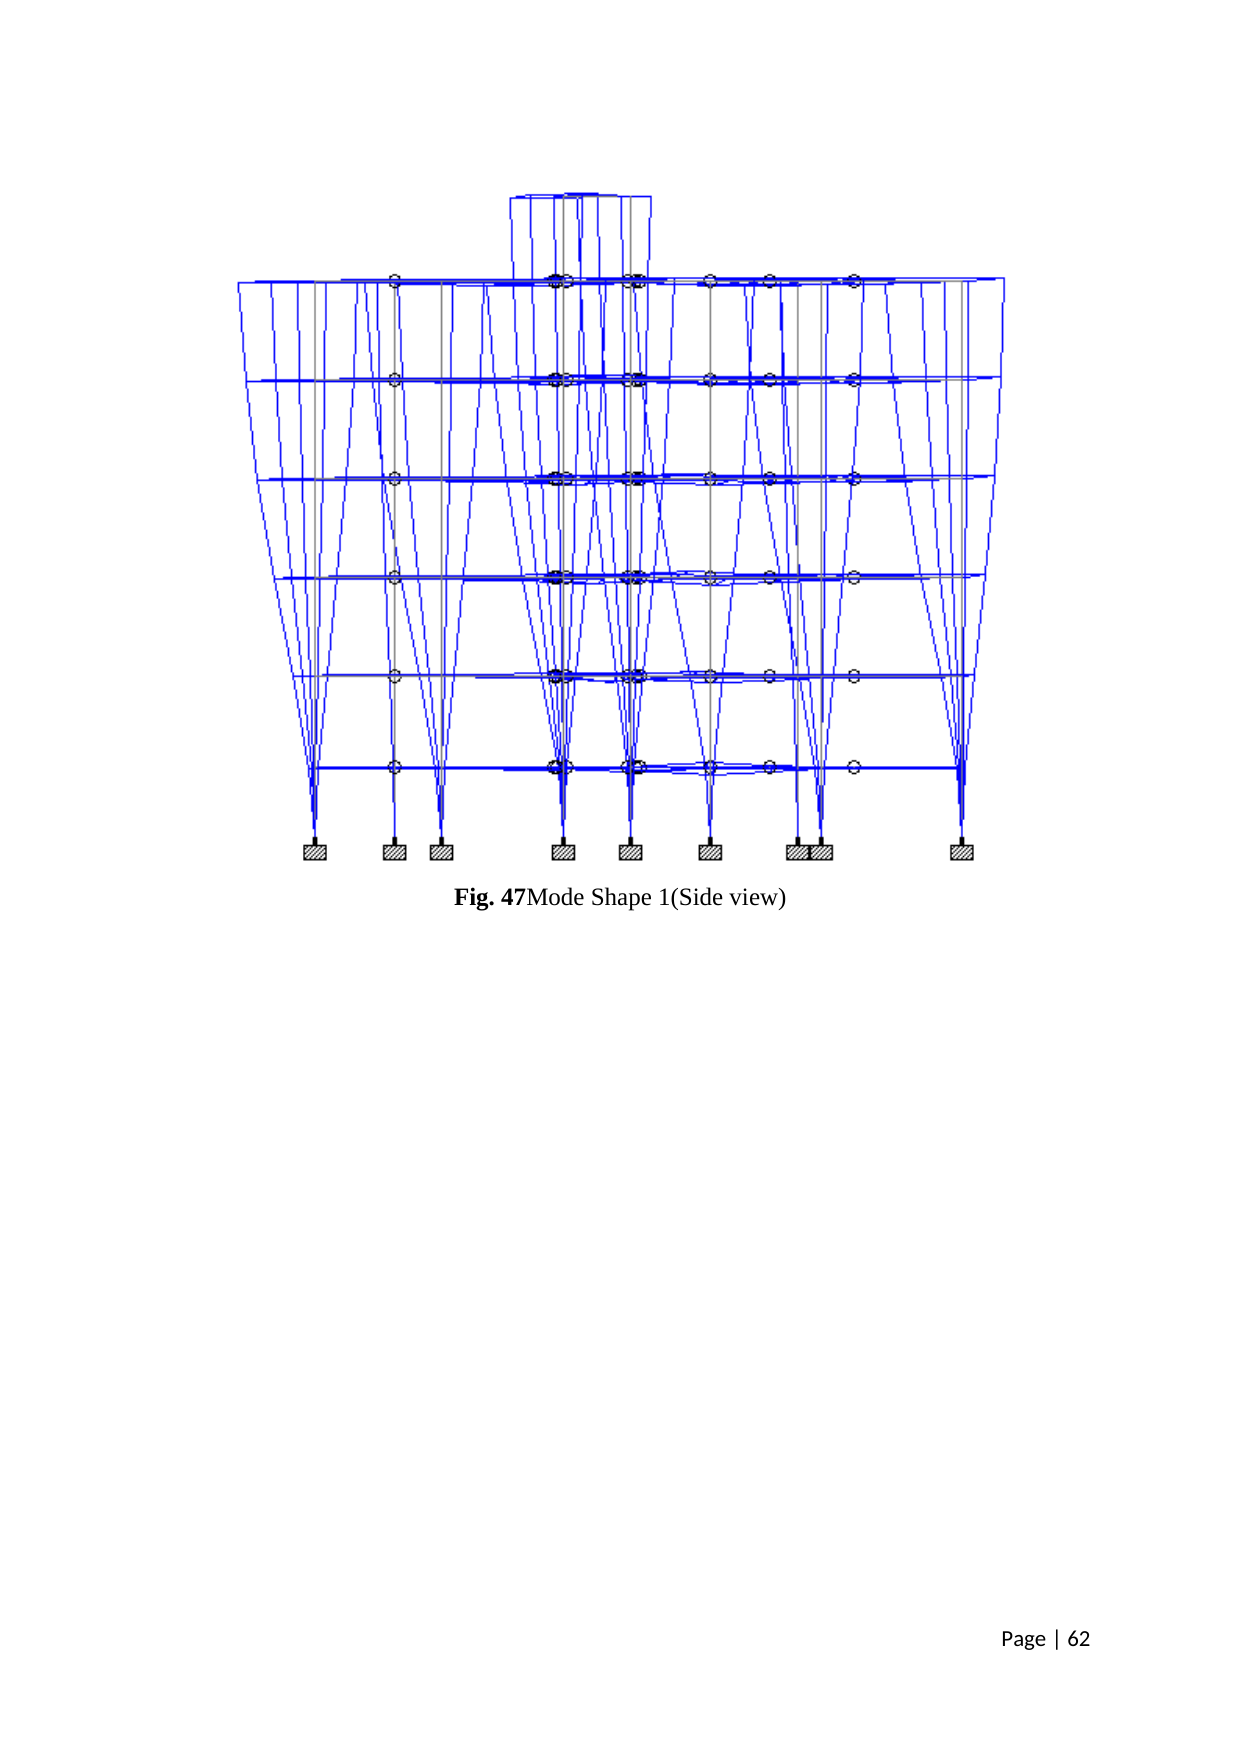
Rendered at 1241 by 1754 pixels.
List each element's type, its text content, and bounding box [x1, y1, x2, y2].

text Fig. 47Mode Shape 1(Side view) [150, 882, 1090, 910]
picture [152, 150, 1088, 878]
